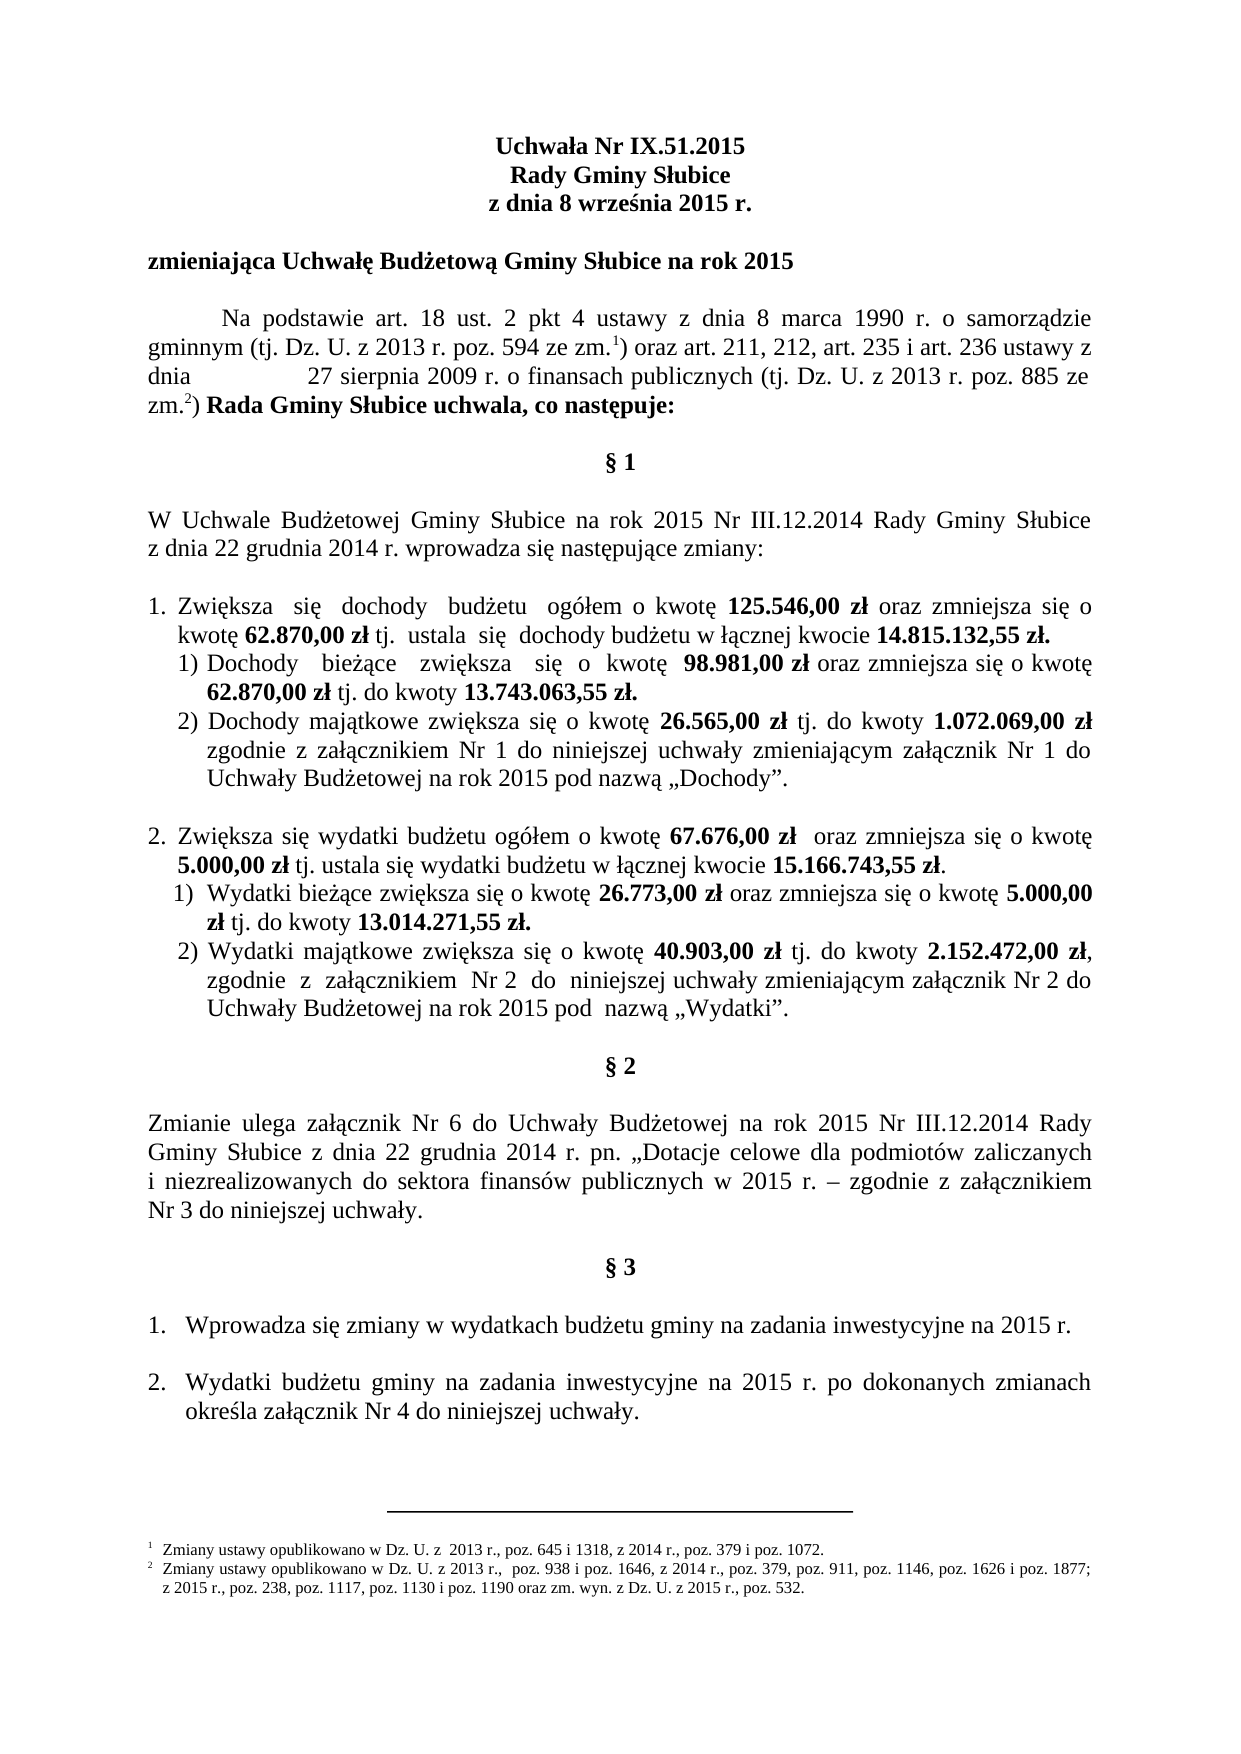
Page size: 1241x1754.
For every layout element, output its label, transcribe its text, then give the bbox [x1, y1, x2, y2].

text § 1 [148, 447, 1093, 476]
text 1. Zwiększa się dochody budżetu ogółem o kwotę 125.546,00 zł oraz zmniejsza się o kwotę 62.870,00 zł tj. ustala się dochody budżetu w łącznej kwocie 14.815.132,55 zł. [148, 591, 1093, 648]
list Wprowadza się zmiany w wydatkach budżetu gminy na zadania inwestycyjne na 2015 r. [148, 1310, 1093, 1338]
text 1) Dochody bieżące zwiększa się o kwotę 98.981,00 zł oraz zmniejsza się o kwotę 62.870,00 zł tj. do kwoty 13.743.063,55 zł. [177, 648, 1093, 706]
text z dnia 8 września 2015 r. [148, 188, 1093, 217]
list Wydatki budżetu gminy na zadania inwestycyjne na 2015 r. po dokonanych zmianach określa załącznik Nr 4 do niniejszej uchwały. [148, 1367, 1093, 1425]
text 2) Dochody majątkowe zwiększa się o kwotę 26.565,00 zł tj. do kwoty 1.072.069,00 zł zgodnie z załącznikiem Nr 1 do niniejszej uchwały zmieniającym załącznik Nr 1 do Uchwały Budżetowej na rok 2015 pod nazwą „Dochody”. [177, 706, 1093, 792]
text Na podstawie art. 18 ust. 2 pkt 4 ustawy z dnia 8 marca 1990 r. o samorządzie gminnym (tj. Dz. U. z 2013 r. poz. 594 ze zm.1) oraz art. 211, 212, art. 235 i art. 236 ustawy z dnia 27 sierpnia 2009 r. o finansach publicznych (tj. Dz. U. z 2013 r. poz. 885 ze zm.2) Rada Gminy Słubice uchwala, co następuje: [148, 303, 1093, 418]
text Uchwała Nr IX.51.2015 [148, 131, 1093, 160]
text 1 Zmiany ustawy opublikowano w Dz. U. z 2013 r., poz. 645 i 1318, z 2014 r., poz. 379 i poz. 1072. [148, 1540, 1093, 1559]
text 1) Wydatki bieżące zwiększa się o kwotę 26.773,00 zł oraz zmniejsza się o kwotę 5.000,00 zł tj. do kwoty 13.014.271,55 zł. [148, 878, 1093, 936]
text § 3 [148, 1252, 1093, 1281]
text Rady Gminy Słubice [148, 160, 1093, 188]
text Zmianie ulega załącznik Nr 6 do Uchwały Budżetowej na rok 2015 Nr III.12.2014 Rady Gminy Słubice z dnia 22 grudnia 2014 r. pn. „Dotacje celowe dla podmiotów zaliczanych i niezrealizowanych do sektora finansów publicznych w 2015 r. – zgodnie z załącznikiem Nr 3 do niniejszej uchwały. [148, 1108, 1093, 1223]
text W Uchwale Budżetowej Gminy Słubice na rok 2015 Nr III.12.2014 Rady Gminy Słubice z dnia 22 grudnia 2014 r. wprowadza się następujące zmiany: [148, 505, 1093, 562]
text 2 Zmiany ustawy opublikowano w Dz. U. z 2013 r., poz. 938 i poz. 1646, z 2014 r., poz. 379, poz. 911, poz. 1146, poz. 1626 i poz. 1877; z 2015 r., poz. 238, poz. 1117, poz. 1130 i poz. 1190 oraz zm. wyn. z Dz. U. z 2015 r., poz. 532. [148, 1559, 1093, 1597]
text § 2 [148, 1051, 1093, 1080]
text zmieniająca Uchwałę Budżetową Gminy Słubice na rok 2015 [148, 246, 1093, 275]
text 2) Wydatki majątkowe zwiększa się o kwotę 40.903,00 zł tj. do kwoty 2.152.472,00 zł, zgodnie z załącznikiem Nr 2 do niniejszej uchwały zmieniającym załącznik Nr 2 do Uchwały Budżetowej na rok 2015 pod nazwą „Wydatki”. [177, 936, 1093, 1022]
text 2. Zwiększa się wydatki budżetu ogółem o kwotę 67.676,00 zł oraz zmniejsza się o kwotę 5.000,00 zł tj. ustala się wydatki budżetu w łącznej kwocie 15.166.743,55 zł. [148, 821, 1093, 878]
